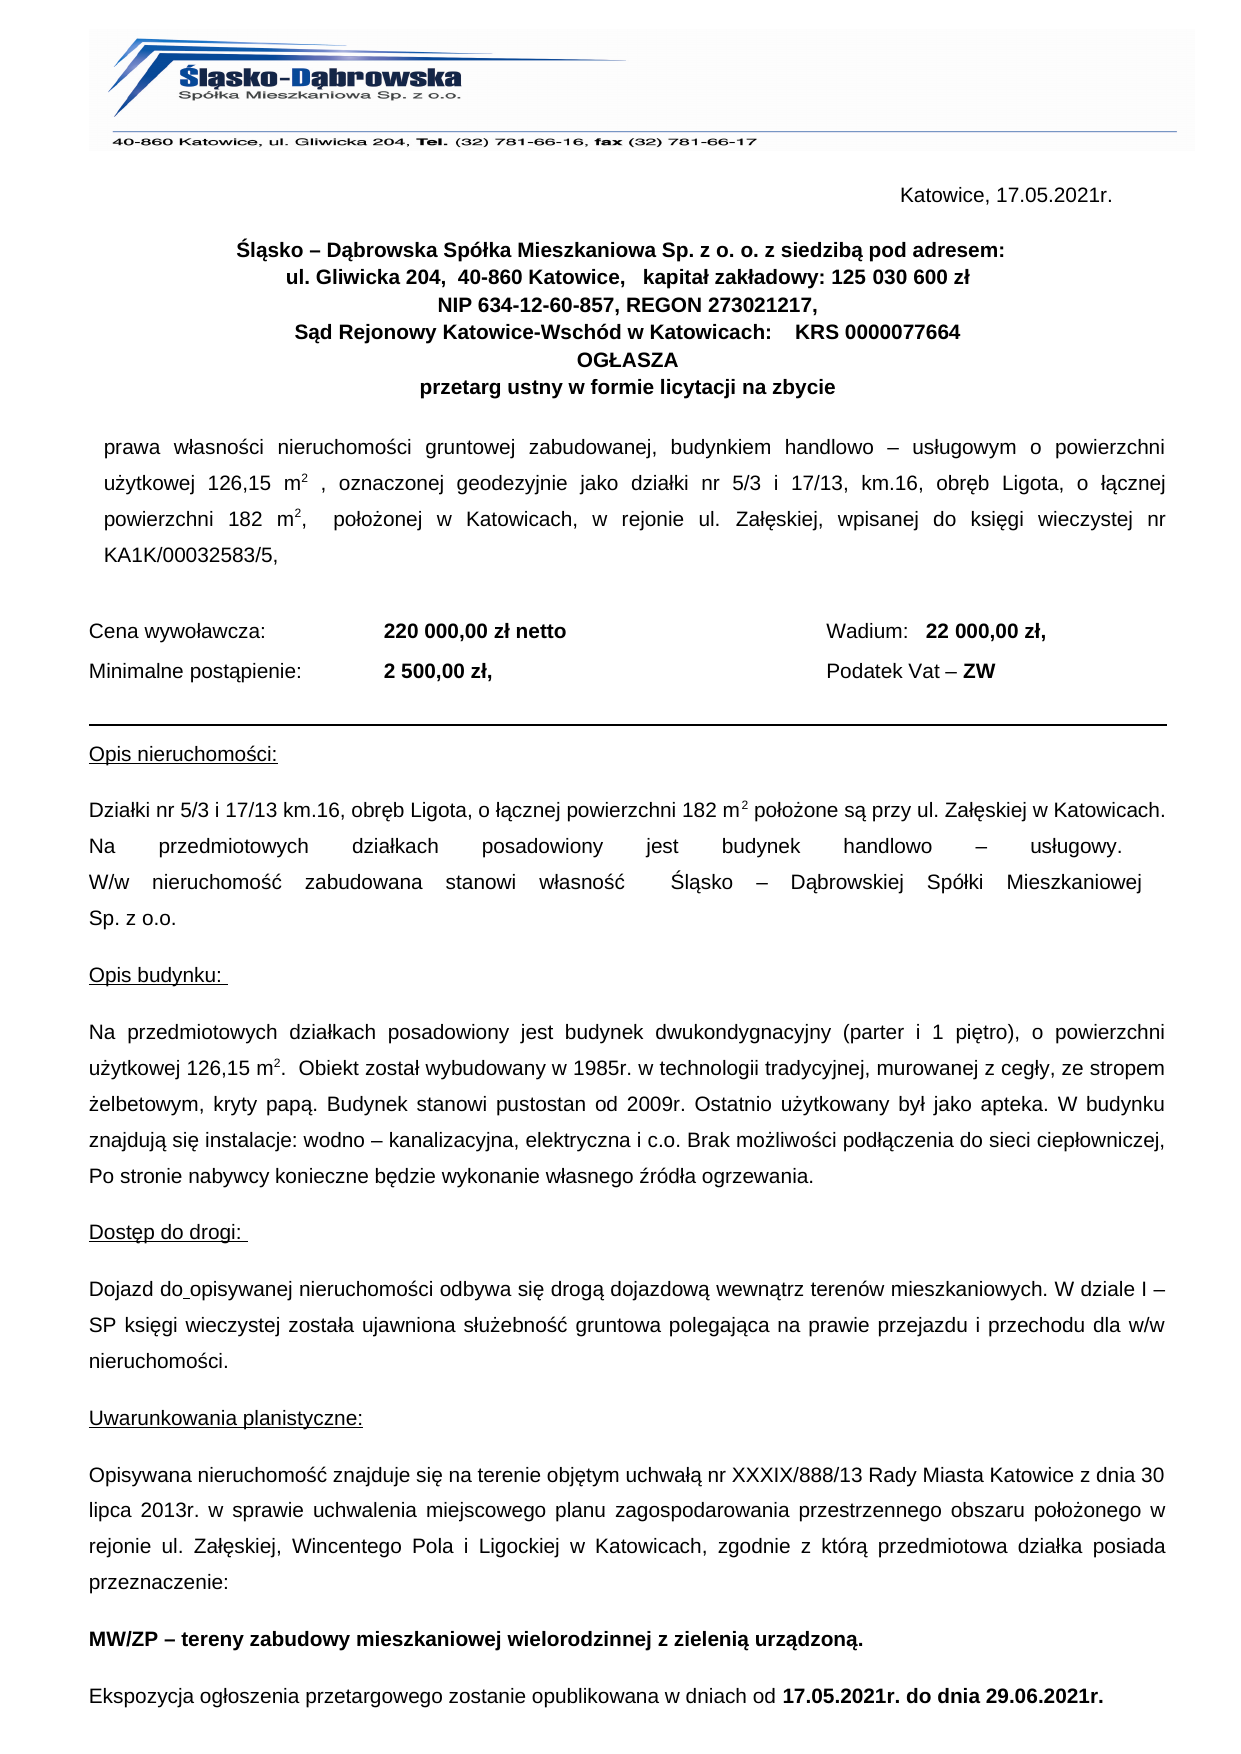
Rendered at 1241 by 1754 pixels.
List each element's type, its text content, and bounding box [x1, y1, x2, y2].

text ul. Gliwicka 204, 40-860 Katowice, kapitał zakładowy: 125 030 600 zł [89, 265, 1167, 289]
picture [88, 29, 1196, 151]
text Dostęp do drogi: [89, 1220, 1167, 1244]
text NIP 634-12-60-857, REGON 273021217, [89, 292, 1167, 316]
text OGŁASZA [89, 347, 1167, 371]
text Opis nieruchomości: [89, 742, 1167, 766]
text Śląsko – Dąbrowska Spółka Mieszkaniowa Sp. z o. o. z siedzibą pod adresem: [236, 237, 1167, 261]
text Na przedmiotowych działkach posadowiony jest budynek dwukondygnacyjny (parter i 1 piętro), o powierzchni użytkowej 126,15 m2. Obiekt został wybudowany w 1985r. w technologii tradycyjnej, murowanej z cegły, ze stropem żelbetowym, kryty papą. Budynek stanowi pustostan od 2009r. Ostatnio użytkowany był jako apteka. W budynku znajdują się instalacje: wodno – kanalizacyjna, elektryczna i c.o. Brak możliwości podłączenia do sieci ciepłowniczej, Po stronie nabywcy konieczne będzie wykonanie własnego źródła ogrzewania. [89, 1020, 1167, 1187]
text MW/ZP – tereny zabudowy mieszkaniowej wielorodzinnej z zielenią urządzoną. [89, 1627, 1167, 1651]
text prawa własności nieruchomości gruntowej zabudowanej, budynkiem handlowo – usługowym o powierzchni użytkowej 126,15 m2 , oznaczonej geodezyjnie jako działki nr 5/3 i 17/13, km.16, obręb Ligota, o łącznej powierzchni 182 m2, położonej w Katowicach, w rejonie ul. Załęskiej, wpisanej do księgi wieczystej nr KA1K/00032583/5, [103, 435, 1167, 566]
text Opis budynku: [89, 963, 1167, 987]
text Działki nr 5/3 i 17/13 km.16, obręb Ligota, o łącznej powierzchni 182 m2 położone są przy ul. Załęskiej w Katowicach. Na przedmiotowych działkach posadowiony jest budynek handlowo – usługowy. W/w nieruchomość zabudowana stanowi własność Śląsko – Dąbrowskiej Spółki Mieszkaniowej Sp. z o.o. [89, 798, 1167, 930]
text Opisywana nieruchomość znajduje się na terenie objętym uchwałą nr XXXIX/888/13 Rady Miasta Katowice z dnia 30 lipca 2013r. w sprawie uchwalenia miejscowego planu zagospodarowania przestrzennego obszaru położonego w rejonie ul. Załęskiej, Wincentego Pola i Ligockiej w Katowicach, zgodnie z którą przedmiotowa działka posiada przeznaczenie: [89, 1462, 1167, 1594]
text przetarg ustny w formie licytacji na zbycie [89, 375, 1167, 399]
text Dojazd do opisywanej nieruchomości odbywa się drogą dojazdową wewnątrz terenów mieszkaniowych. W dziale I – SP księgi wieczystej została ujawniona służebność gruntowa polegająca na prawie przejazdu i przechodu dla w/w nieruchomości. [89, 1277, 1167, 1373]
list Uwarunkowania planistyczne: [89, 1406, 1167, 1429]
text Minimalne postąpienie: 2 500,00 zł, Podatek Vat – ZW [89, 658, 1167, 682]
text Sąd Rejonowy Katowice-Wschód w Katowicach: KRS 0000077664 [89, 320, 1167, 344]
text Ekspozycja ogłoszenia przetargowego zostanie opublikowana w dniach od 17.05.2021r. do dnia 29.06.2021r. [89, 1684, 1167, 1708]
text Cena wywoławcza: 220 000,00 zł netto Wadium: 22 000,00 zł, [89, 618, 1167, 642]
text Katowice, 17.05.2021r. [826, 182, 1167, 206]
